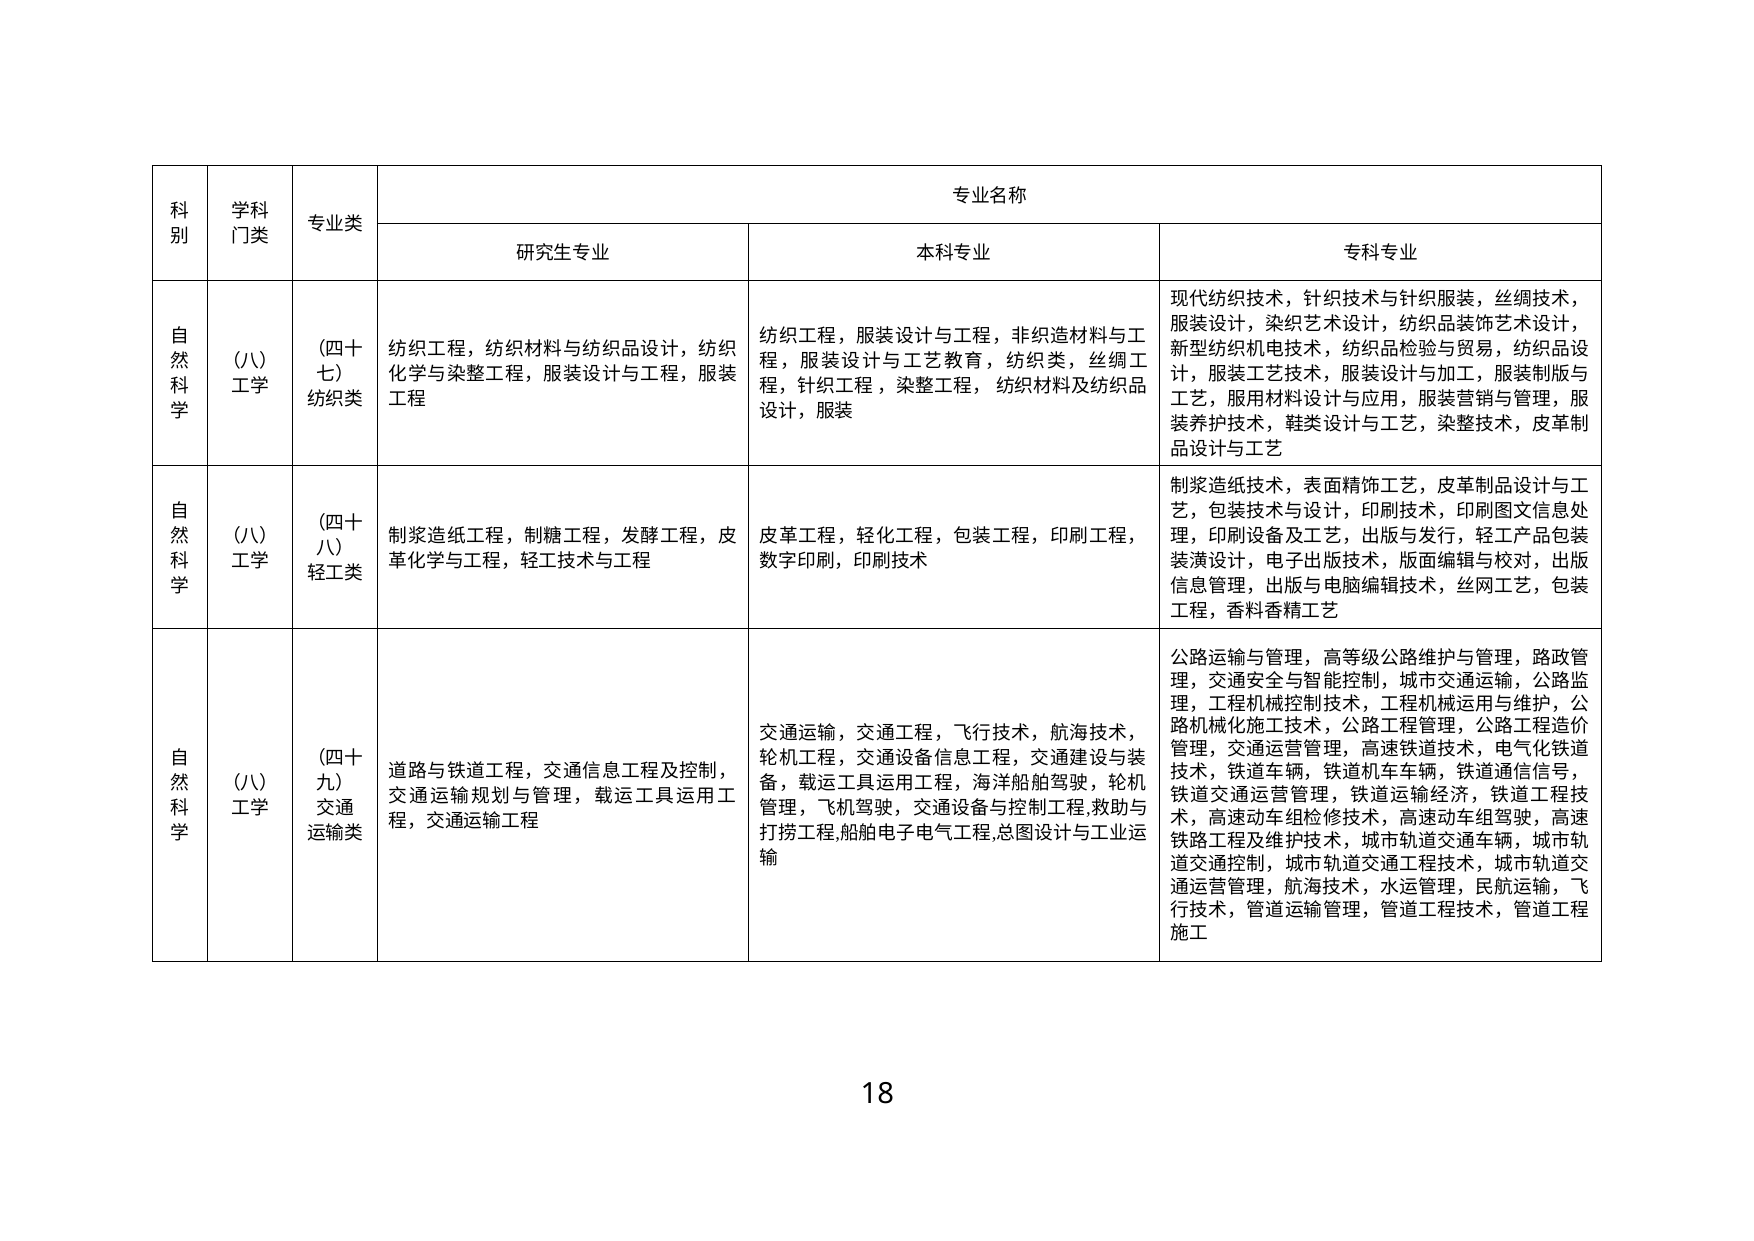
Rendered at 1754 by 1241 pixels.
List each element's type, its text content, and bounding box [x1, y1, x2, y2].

table_cell 道路与铁道工程，交通信息工程及控制，交通运输规划与管理，载运工具运用工程，交通运输工程 [378, 629, 748, 961]
table_cell （八） 工学 [208, 466, 292, 628]
table_header 专业类 [293, 166, 377, 279]
table_cell 纺织工程，服装设计与工程，非织造材料与工程，服装设计与工艺教育，纺织类，丝绸工程，针织工程 ，染整工程， 纺织材料及纺织品设计，服装 [749, 281, 1159, 465]
table_cell （八） 工学 [208, 629, 292, 961]
table_cell 皮革工程，轻化工程，包装工程，印刷工程，数字印刷，印刷技术 [749, 466, 1159, 628]
table_cell 专科专业 [1160, 224, 1601, 279]
table_header 专业名称 [378, 166, 1601, 223]
table_cell 研究生专业 [378, 224, 748, 279]
table_header 科别 [153, 166, 207, 279]
table_cell 自然科学 [153, 281, 207, 465]
table_cell （四十七） 纺织类 [293, 281, 377, 465]
table_cell 交通运输，交通工程，飞行技术，航海技术，轮机工程，交通设备信息工程，交通建设与装备，载运工具运用工程，海洋船舶驾驶，轮机管理，飞机驾驶，交通设备与控制工程,救助与打捞工程,船舶电子电气工程,总图设计与工业运输 [749, 629, 1159, 961]
table_cell 制浆造纸技术，表面精饰工艺，皮革制品设计与工艺，包装技术与设计，印刷技术，印刷图文信息处理，印刷设备及工艺，出版与发行，轻工产品包装装潢设计，电子出版技术，版面编辑与校对，出版信息管理，出版与电脑编辑技术，丝网工艺，包装工程，香料香精工艺 [1160, 466, 1601, 628]
table_cell （四十九） 交通 运输类 [293, 629, 377, 961]
table_cell 制浆造纸工程，制糖工程，发酵工程，皮革化学与工程，轻工技术与工程 [378, 466, 748, 628]
table_cell 纺织工程，纺织材料与纺织品设计，纺织化学与染整工程，服装设计与工程，服装工程 [378, 281, 748, 465]
table_cell 现代纺织技术，针织技术与针织服装，丝绸技术，服装设计，染织艺术设计，纺织品装饰艺术设计，新型纺织机电技术，纺织品检验与贸易，纺织品设计，服装工艺技术，服装设计与加工，服装制版与工艺，服用材料设计与应用，服装营销与管理，服装养护技术，鞋类设计与工艺，染整技术，皮革制品设计与工艺 [1160, 281, 1601, 465]
table_cell 自然科学 [153, 629, 207, 961]
table_cell 公路运输与管理，高等级公路维护与管理，路政管理，交通安全与智能控制，城市交通运输，公路监理，工程机械控制技术，工程机械运用与维护，公路机械化施工技术，公路工程管理，公路工程造价管理，交通运营管理，高速铁道技术，电气化铁道技术，铁道车辆，铁道机车车辆，铁道通信信号，铁道交通运营管理，铁道运输经济，铁道工程技术，高速动车组检修技术，高速动车组驾驶，高速铁路工程及维护技术，城市轨道交通车辆，城市轨道交通控制，城市轨道交通工程技术，城市轨道交通运营管理，航海技术，水运管理，民航运输，飞行技术，管道运输管理，管道工程技术，管道工程施工 [1160, 629, 1601, 961]
table_cell 自然科学 [153, 466, 207, 628]
table_header 学科 门类 [208, 166, 292, 279]
table_cell 本科专业 [749, 224, 1159, 279]
table_cell （四十八） 轻工类 [293, 466, 377, 628]
table_cell （八） 工学 [208, 281, 292, 465]
